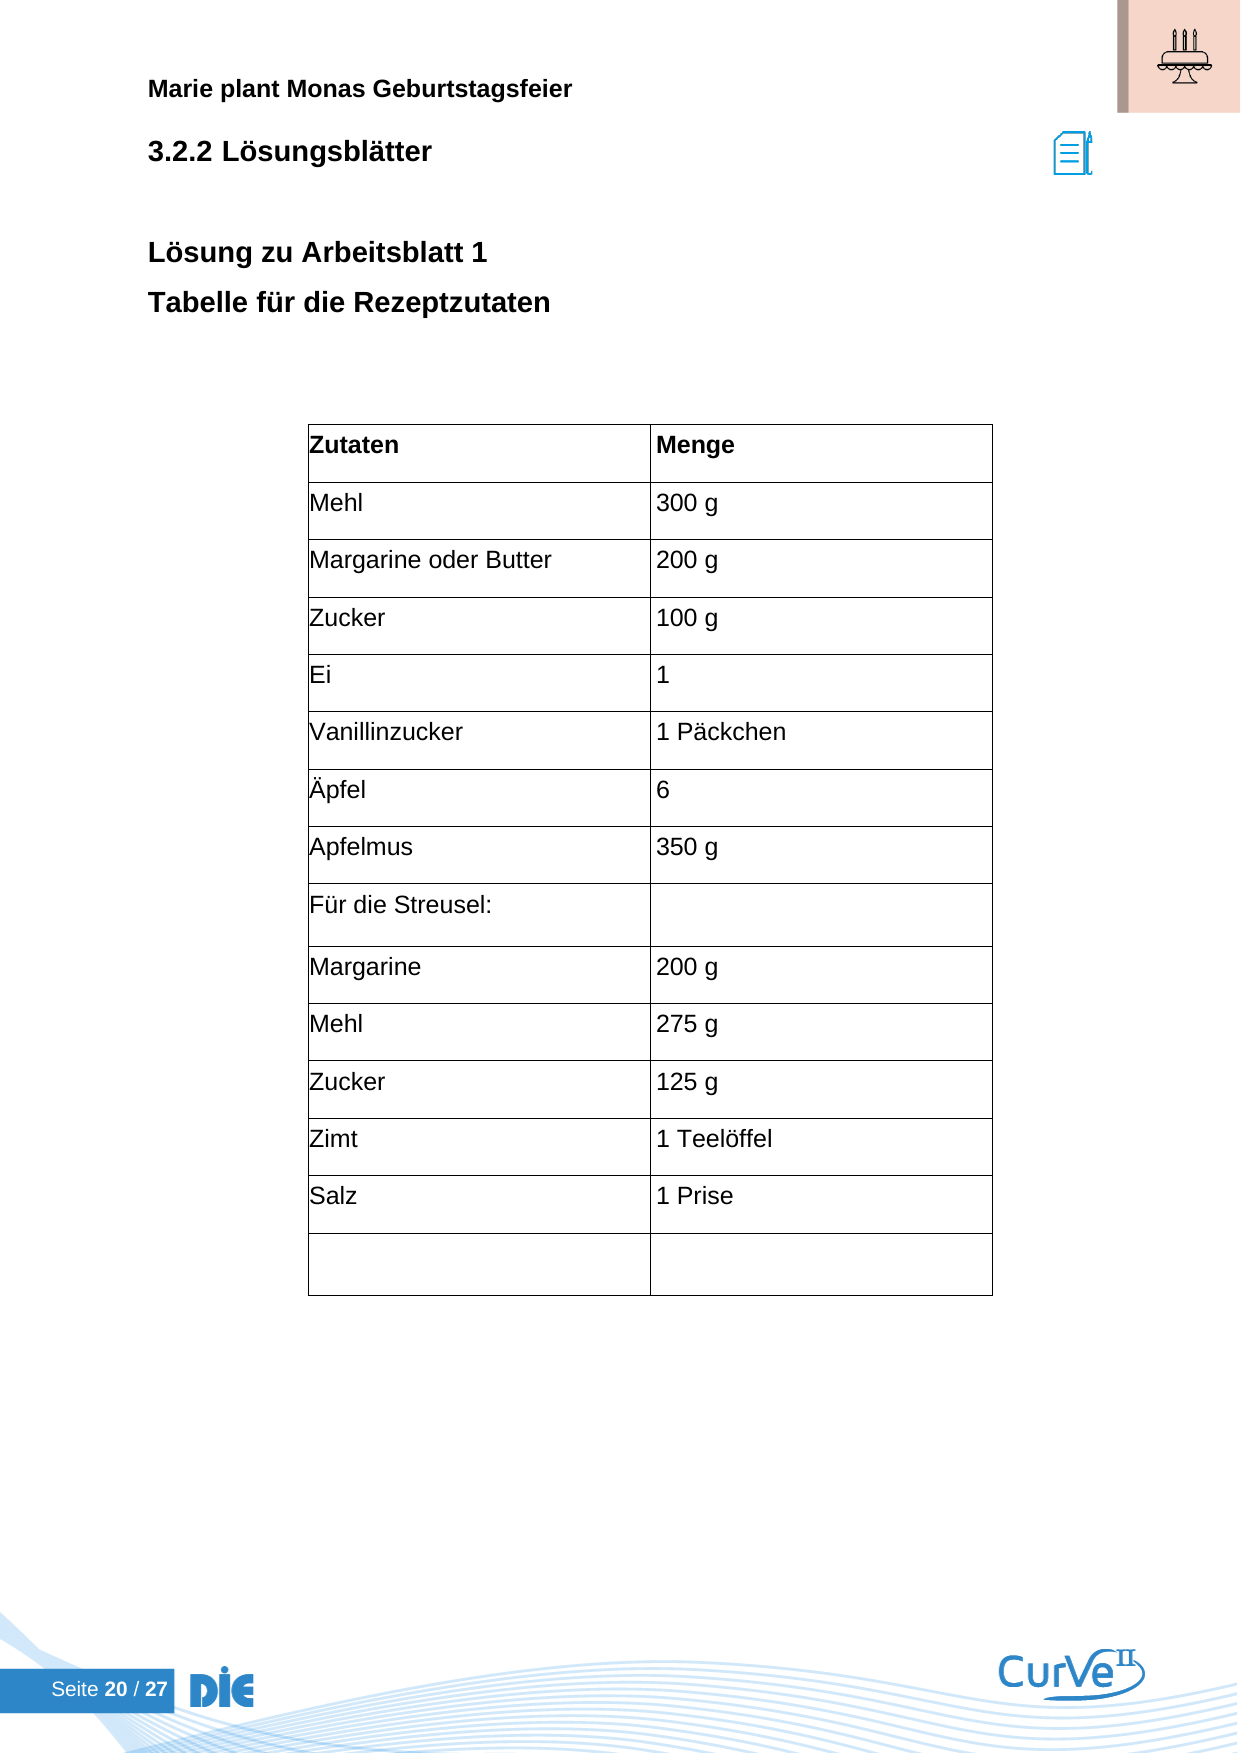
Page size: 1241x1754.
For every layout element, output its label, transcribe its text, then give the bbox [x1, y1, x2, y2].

table_cell 1 Teelöffel [651, 1119, 992, 1175]
table_cell [309, 1234, 650, 1295]
table_cell [651, 1234, 992, 1295]
picture [1089, 144, 1093, 172]
table_cell 300 g [651, 483, 992, 539]
table_cell Margarine [309, 947, 650, 1003]
table_cell Mehl [309, 1004, 650, 1060]
table_cell 275 g [651, 1004, 992, 1060]
table_cell Apfelmus [309, 827, 650, 883]
table_cell 1 Prise [651, 1176, 992, 1232]
table_cell 125 g [651, 1061, 992, 1118]
table_cell Zucker [309, 1061, 650, 1118]
table_cell [651, 884, 992, 946]
table_cell 1 [651, 655, 992, 711]
table_cell Ei [309, 655, 650, 711]
table_cell Zimt [309, 1119, 650, 1175]
table_cell Salz [309, 1176, 650, 1232]
table_cell Vanillinzucker [309, 712, 650, 768]
text Lösung zu Arbeitsblatt 1 [148, 235, 1092, 268]
table_cell 6 [651, 770, 992, 826]
table_cell 200 g [651, 947, 992, 1003]
table_header Zutaten [309, 425, 650, 482]
picture [295, 0, 1241, 113]
table_cell 1 Päckchen [651, 712, 992, 768]
table_cell 100 g [651, 598, 992, 654]
picture [1053, 131, 1061, 139]
table_cell Für die Streusel: [309, 884, 650, 946]
table_cell 350 g [651, 827, 992, 883]
table_cell Margarine oder Butter [309, 540, 650, 596]
table_header Menge [651, 425, 992, 482]
table_cell Mehl [309, 483, 650, 539]
picture [1056, 134, 1083, 172]
subtitle 3.2.2 Lösungsblätter [148, 134, 1053, 168]
text Tabelle für die Rezeptzutaten [148, 285, 1092, 318]
picture [0, 1605, 1238, 1753]
table_cell Äpfel [309, 770, 650, 826]
table_cell 200 g [651, 540, 992, 596]
table_cell Zucker [309, 598, 650, 654]
